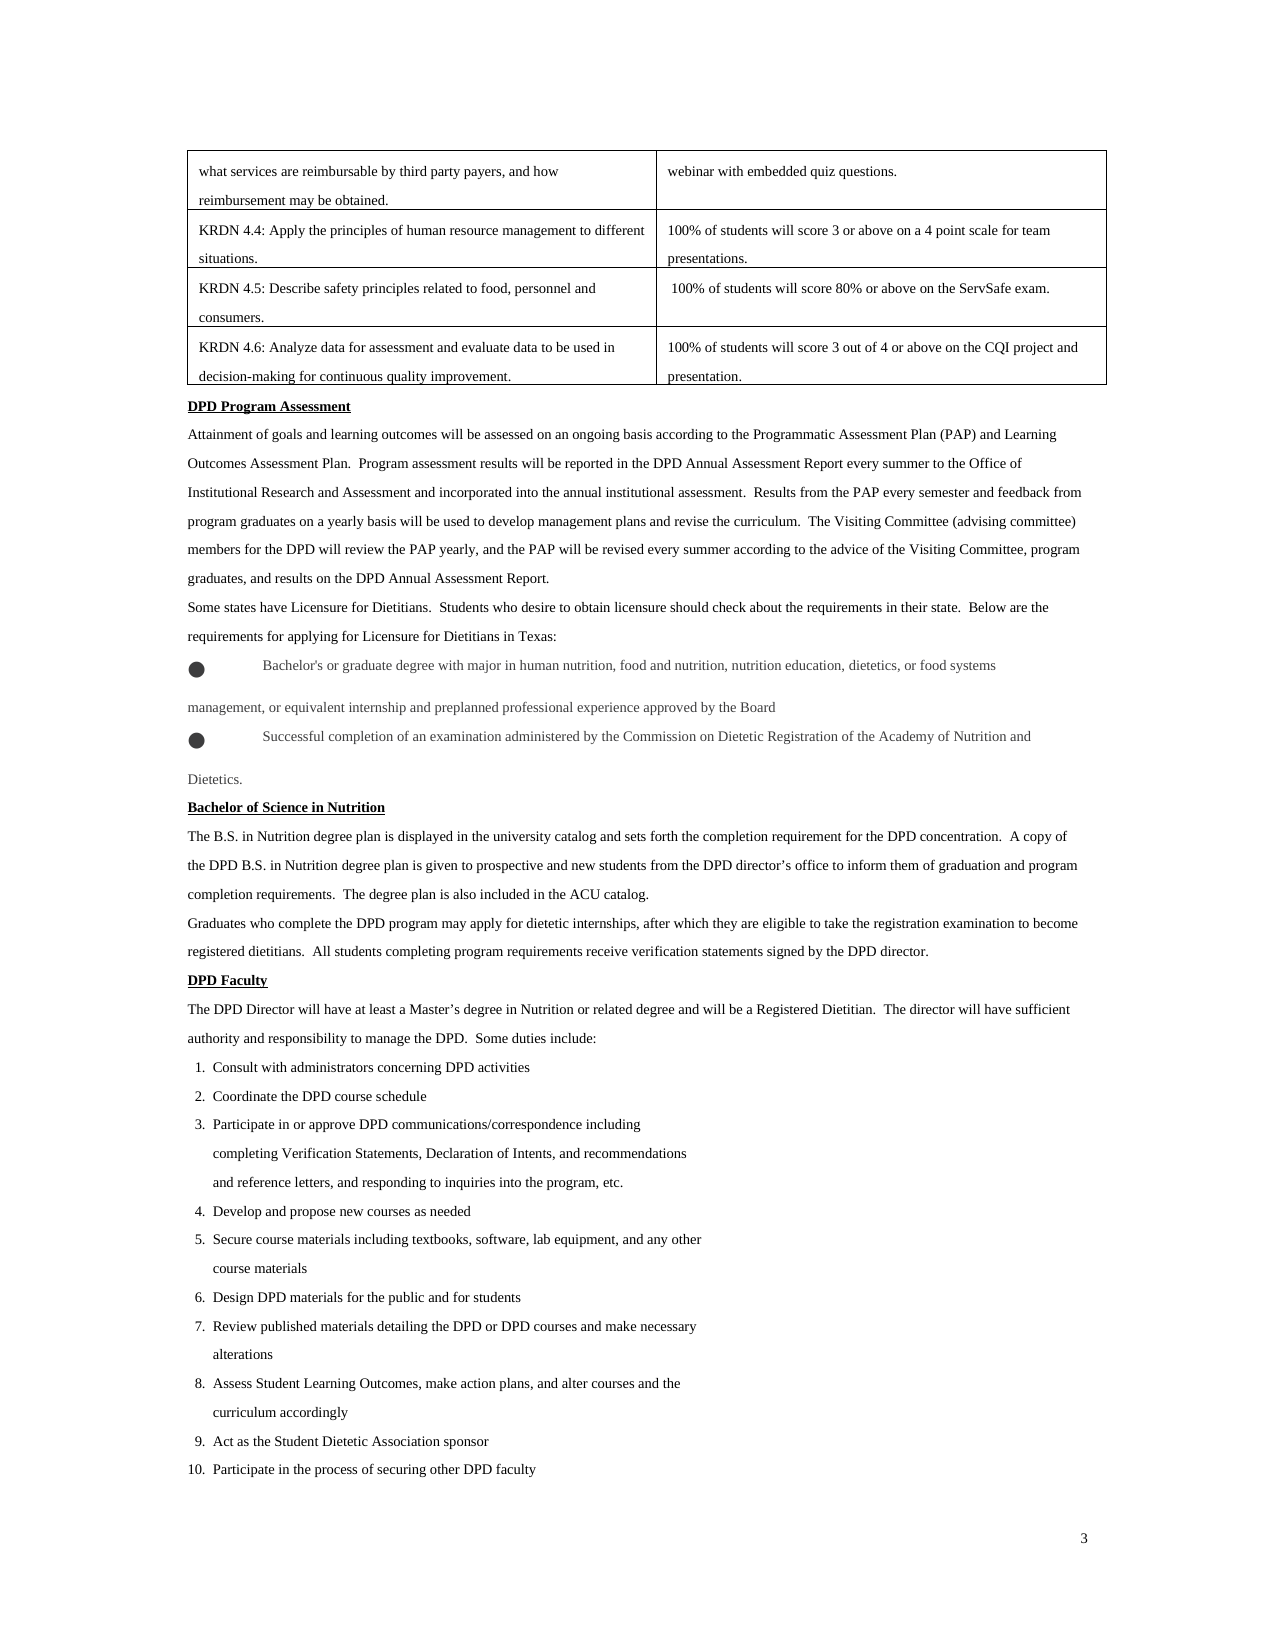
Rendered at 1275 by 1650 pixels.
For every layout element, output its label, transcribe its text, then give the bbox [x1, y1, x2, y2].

text 1. Consult with administrators concerning DPD activities [187, 1047, 1087, 1075]
text DPD Faculty [187, 960, 1087, 989]
text Graduates who complete the DPD program may apply for dietetic internships, after which they are eligible to take the registration examination to become registered dietitians. All students completing program requirements receive verification statements signed by the DPD director. [187, 902, 1087, 960]
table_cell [657, 151, 1106, 208]
text 2. Coordinate the DPD course schedule [187, 1075, 1087, 1104]
text and reference letters, and responding to inquiries into the program, etc. [187, 1162, 1087, 1190]
text 8. Assess Student Learning Outcomes, make action plans, and alter courses and the [187, 1363, 1087, 1392]
text Attainment of goals and learning outcomes will be assessed on an ongoing basis according to the Programmatic Assessment Plan (PAP) and Learning Outcomes Assessment Plan. Program assessment results will be reported in the DPD Annual Assessment Report every summer to the Office of Institutional Research and Assessment and incorporated into the annual institutional assessment. Results from the PAP every semester and feedback from program graduates on a yearly basis will be used to develop management plans and revise the curriculum. The Visiting Committee (advising committee) members for the DPD will review the PAP yearly, and the PAP will be revised every summer according to the advice of the Visiting Committee, program graduates, and results on the DPD Annual Assessment Report. [187, 414, 1087, 587]
list Successful completion of an examination administered by the Commission on Dietetic Registration of the Academy of Nutrition and Dietetics. [187, 716, 1050, 787]
text curriculum accordingly [187, 1392, 1087, 1420]
text 5. Secure course materials including textbooks, software, lab equipment, and any other [187, 1219, 1087, 1248]
text alterations [187, 1334, 1087, 1363]
table_cell 100% of students will score 80% or above on the ServSafe exam. [657, 268, 1106, 326]
table_cell 100% of students will score 3 out of 4 or above on the CQI project and presentation. [657, 327, 1106, 384]
text The B.S. in Nutrition degree plan is displayed in the university catalog and sets forth the completion requirement for the DPD concentration. A copy of the DPD B.S. in Nutrition degree plan is given to prospective and new students from the DPD director’s office to inform them of graduation and program completion requirements. The degree plan is also included in the ACU catalog. [187, 816, 1087, 902]
table_cell KRDN 4.4: Apply the principles of human resource management to different situations. [188, 210, 656, 267]
table_cell KRDN 4.5: Describe safety principles related to food, personnel and consumers. [188, 268, 656, 326]
text The DPD Director will have at least a Master’s degree in Nutrition or related degree and will be a Registered Dietitian. The director will have sufficient authority and responsibility to manage the DPD. Some duties include: [187, 989, 1087, 1046]
text 9. Act as the Student Dietetic Association sponsor [187, 1420, 1087, 1449]
table_cell 100% of students will score 3 or above on a 4 point scale for team presentations. [657, 210, 1106, 267]
text Bachelor of Science in Nutrition [187, 787, 1087, 816]
text 7. Review published materials detailing the DPD or DPD courses and make necessary [187, 1305, 1087, 1334]
text DPD Program Assessment [187, 385, 1087, 414]
text course materials [187, 1248, 1087, 1277]
text Some states have Licensure for Dietitians. Students who desire to obtain licensure should check about the requirements in their state. Below are the requirements for applying for Licensure for Dietitians in Texas: [187, 587, 1087, 644]
table_cell KRDN 4.6: Analyze data for assessment and evaluate data to be used in decision-making for continuous quality improvement. [188, 327, 656, 384]
text 6. Design DPD materials for the public and for students [187, 1277, 1087, 1305]
text 3. Participate in or approve DPD communications/correspondence including [187, 1104, 1087, 1133]
text 10. Participate in the process of securing other DPD faculty [187, 1449, 1087, 1478]
text completing Verification Statements, Declaration of Intents, and recommendations [187, 1133, 1087, 1162]
text 4. Develop and propose new courses as needed [187, 1190, 1087, 1219]
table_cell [188, 151, 656, 208]
list Bachelor's or graduate degree with major in human nutrition, food and nutrition, nutrition education, dietetics, or food systems management, or equivalent internship and preplanned professional experience approved by the Board [187, 644, 1050, 716]
